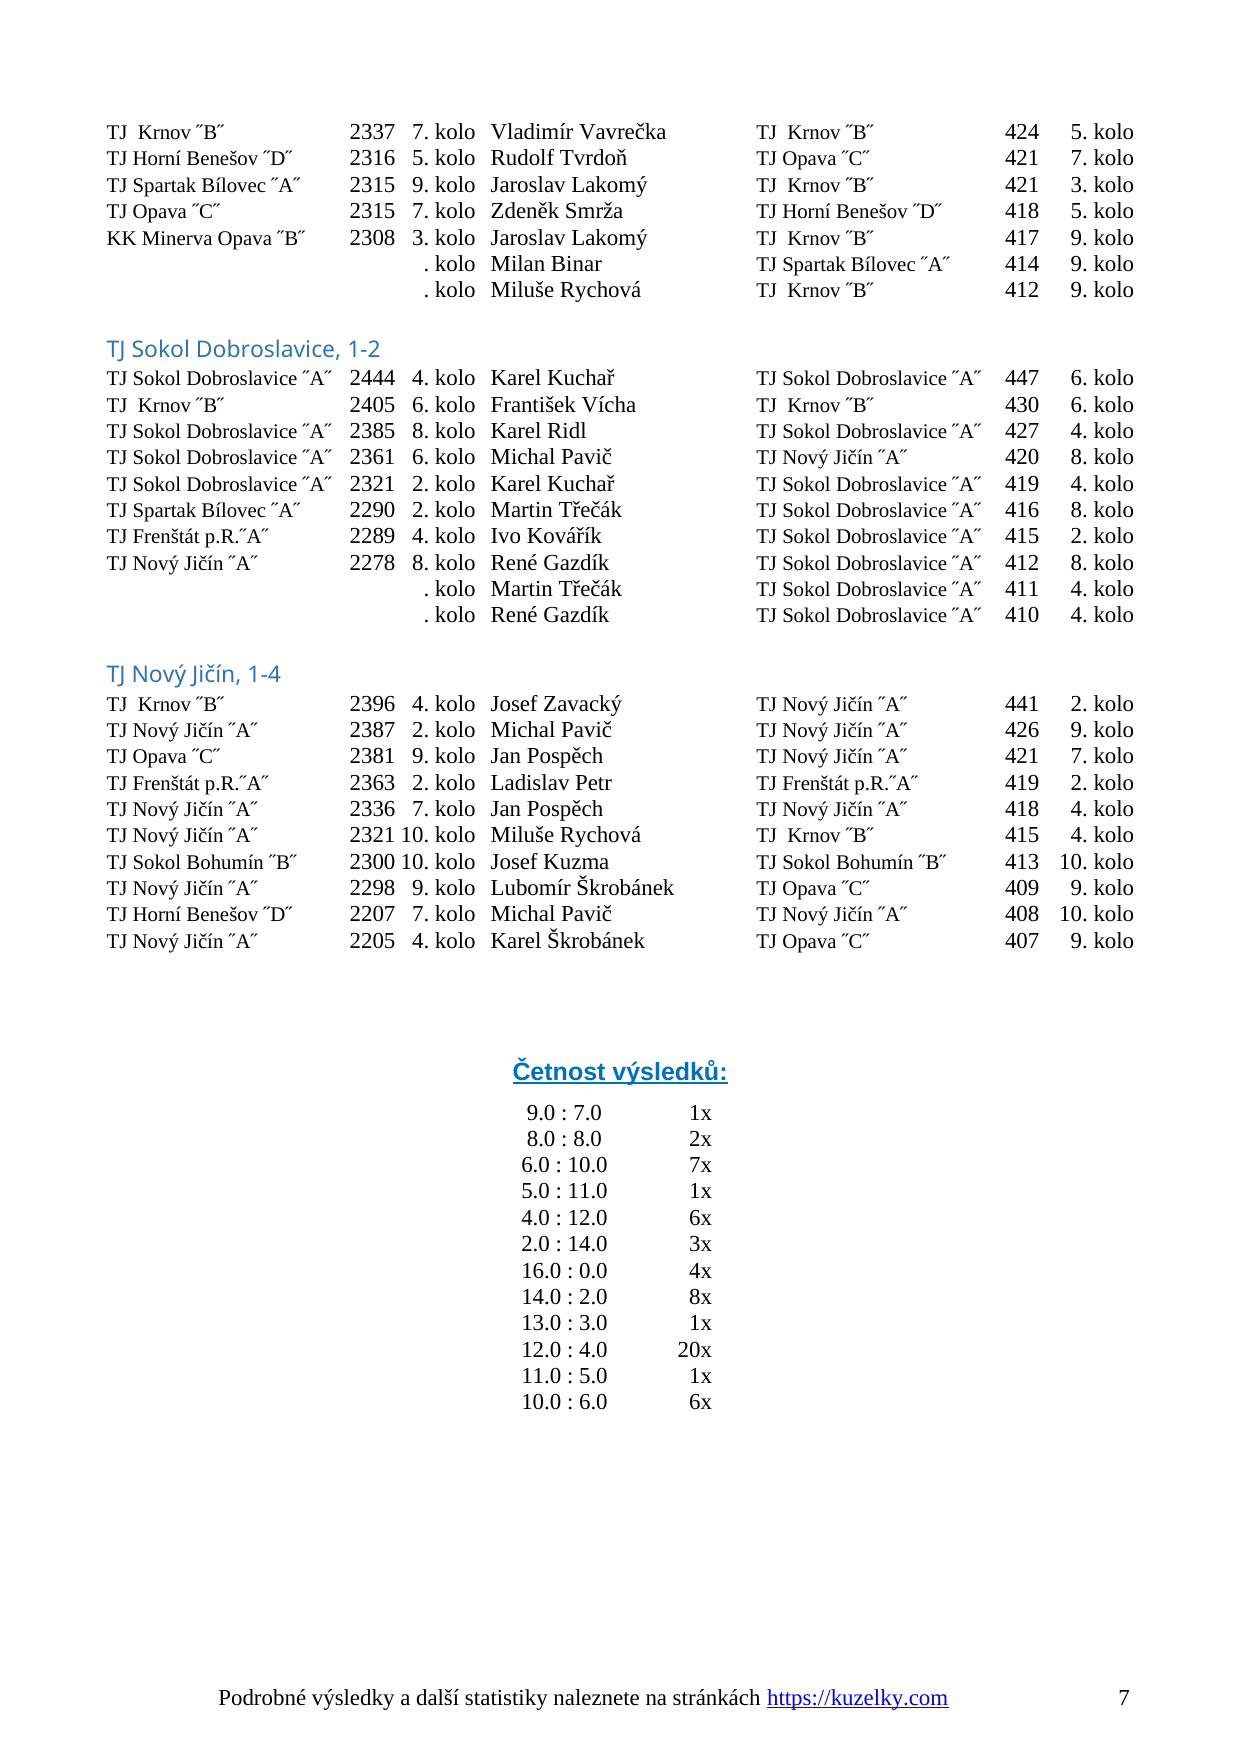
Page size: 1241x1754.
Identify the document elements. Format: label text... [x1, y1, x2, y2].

text TJ Krnov ˝B˝ 2337 7. kolo Vladimír Vavrečka TJ Krnov ˝B˝ 424 5. kolo [106, 118, 1134, 144]
text TJ Horní Benešov ˝D˝ 2207 7. kolo Michal Pavič TJ Nový Jičín ˝A˝ 408 10. kolo [106, 901, 1134, 927]
text . kolo René Gazdík TJ Sokol Dobroslavice ˝A˝ 410 4. kolo [106, 602, 1134, 628]
text TJ Sokol Dobroslavice ˝A˝ 2361 6. kolo Michal Pavič TJ Nový Jičín ˝A˝ 420 8. kolo [106, 443, 1134, 470]
text 14.0 : 2.0 8x [106, 1283, 1134, 1309]
text 12.0 : 4.0 20x [106, 1336, 1134, 1362]
text Četnost výsledků: [94, 1057, 1145, 1086]
text TJ Spartak Bílovec ˝A˝ 2315 9. kolo Jaroslav Lakomý TJ Krnov ˝B˝ 421 3. kolo [106, 171, 1134, 197]
text 5.0 : 11.0 1x [106, 1178, 1134, 1204]
text TJ Horní Benešov ˝D˝ 2316 5. kolo Rudolf Tvrdoň TJ Opava ˝C˝ 421 7. kolo [106, 144, 1134, 171]
text 2.0 : 14.0 3x [106, 1230, 1134, 1257]
text TJ Nový Jičín ˝A˝ 2321 10. kolo Miluše Rychová TJ Krnov ˝B˝ 415 4. kolo [106, 821, 1134, 848]
text TJ Nový Jičín ˝A˝ 2387 2. kolo Michal Pavič TJ Nový Jičín ˝A˝ 426 9. kolo [106, 716, 1134, 742]
text 8.0 : 8.0 2x [106, 1125, 1134, 1151]
text 6.0 : 10.0 7x [106, 1151, 1134, 1178]
text TJ Nový Jičín ˝A˝ 2278 8. kolo René Gazdík TJ Sokol Dobroslavice ˝A˝ 412 8. kolo [106, 549, 1134, 575]
text 16.0 : 0.0 4x [106, 1257, 1134, 1283]
text TJ Frenštát p.R.˝A˝ 2289 4. kolo Ivo Kovářík TJ Sokol Dobroslavice ˝A˝ 415 2. kolo [106, 522, 1134, 549]
text 9.0 : 7.0 1x [106, 1098, 1134, 1125]
text TJ Krnov ˝B˝ 2396 4. kolo Josef Zavacký TJ Nový Jičín ˝A˝ 441 2. kolo [106, 690, 1134, 716]
subtitle TJ Nový Jičín, 1-4 [106, 658, 1134, 690]
text 10.0 : 6.0 6x [106, 1388, 1134, 1415]
text TJ Nový Jičín ˝A˝ 2336 7. kolo Jan Pospěch TJ Nový Jičín ˝A˝ 418 4. kolo [106, 795, 1134, 821]
text TJ Nový Jičín ˝A˝ 2205 4. kolo Karel Škrobánek TJ Opava ˝C˝ 407 9. kolo [106, 927, 1134, 953]
text TJ Sokol Dobroslavice ˝A˝ 2321 2. kolo Karel Kuchař TJ Sokol Dobroslavice ˝A˝ 419 4. kolo [106, 470, 1134, 496]
subtitle TJ Sokol Dobroslavice, 1-2 [106, 333, 1134, 364]
text TJ Krnov ˝B˝ 2405 6. kolo František Vícha TJ Krnov ˝B˝ 430 6. kolo [106, 391, 1134, 417]
text TJ Frenštát p.R.˝A˝ 2363 2. kolo Ladislav Petr TJ Frenštát p.R.˝A˝ 419 2. kolo [106, 769, 1134, 795]
text TJ Sokol Dobroslavice ˝A˝ 2385 8. kolo Karel Ridl TJ Sokol Dobroslavice ˝A˝ 427 4. kolo [106, 417, 1134, 443]
text . kolo Martin Třečák TJ Sokol Dobroslavice ˝A˝ 411 4. kolo [106, 575, 1134, 602]
text TJ Opava ˝C˝ 2315 7. kolo Zdeněk Smrža TJ Horní Benešov ˝D˝ 418 5. kolo [106, 197, 1134, 223]
text TJ Spartak Bílovec ˝A˝ 2290 2. kolo Martin Třečák TJ Sokol Dobroslavice ˝A˝ 416 8. kolo [106, 496, 1134, 522]
text TJ Sokol Bohumín ˝B˝ 2300 10. kolo Josef Kuzma TJ Sokol Bohumín ˝B˝ 413 10. kolo [106, 848, 1134, 874]
text . kolo Milan Binar TJ Spartak Bílovec ˝A˝ 414 9. kolo [106, 250, 1134, 276]
text 13.0 : 3.0 1x [106, 1309, 1134, 1336]
text TJ Opava ˝C˝ 2381 9. kolo Jan Pospěch TJ Nový Jičín ˝A˝ 421 7. kolo [106, 742, 1134, 769]
text . kolo Miluše Rychová TJ Krnov ˝B˝ 412 9. kolo [106, 276, 1134, 303]
text TJ Nový Jičín ˝A˝ 2298 9. kolo Lubomír Škrobánek TJ Opava ˝C˝ 409 9. kolo [106, 874, 1134, 901]
text KK Minerva Opava ˝B˝ 2308 3. kolo Jaroslav Lakomý TJ Krnov ˝B˝ 417 9. kolo [106, 223, 1134, 250]
text TJ Sokol Dobroslavice ˝A˝ 2444 4. kolo Karel Kuchař TJ Sokol Dobroslavice ˝A˝ 447 6. kolo [106, 364, 1134, 391]
text 4.0 : 12.0 6x [106, 1204, 1134, 1230]
text 11.0 : 5.0 1x [106, 1362, 1134, 1388]
